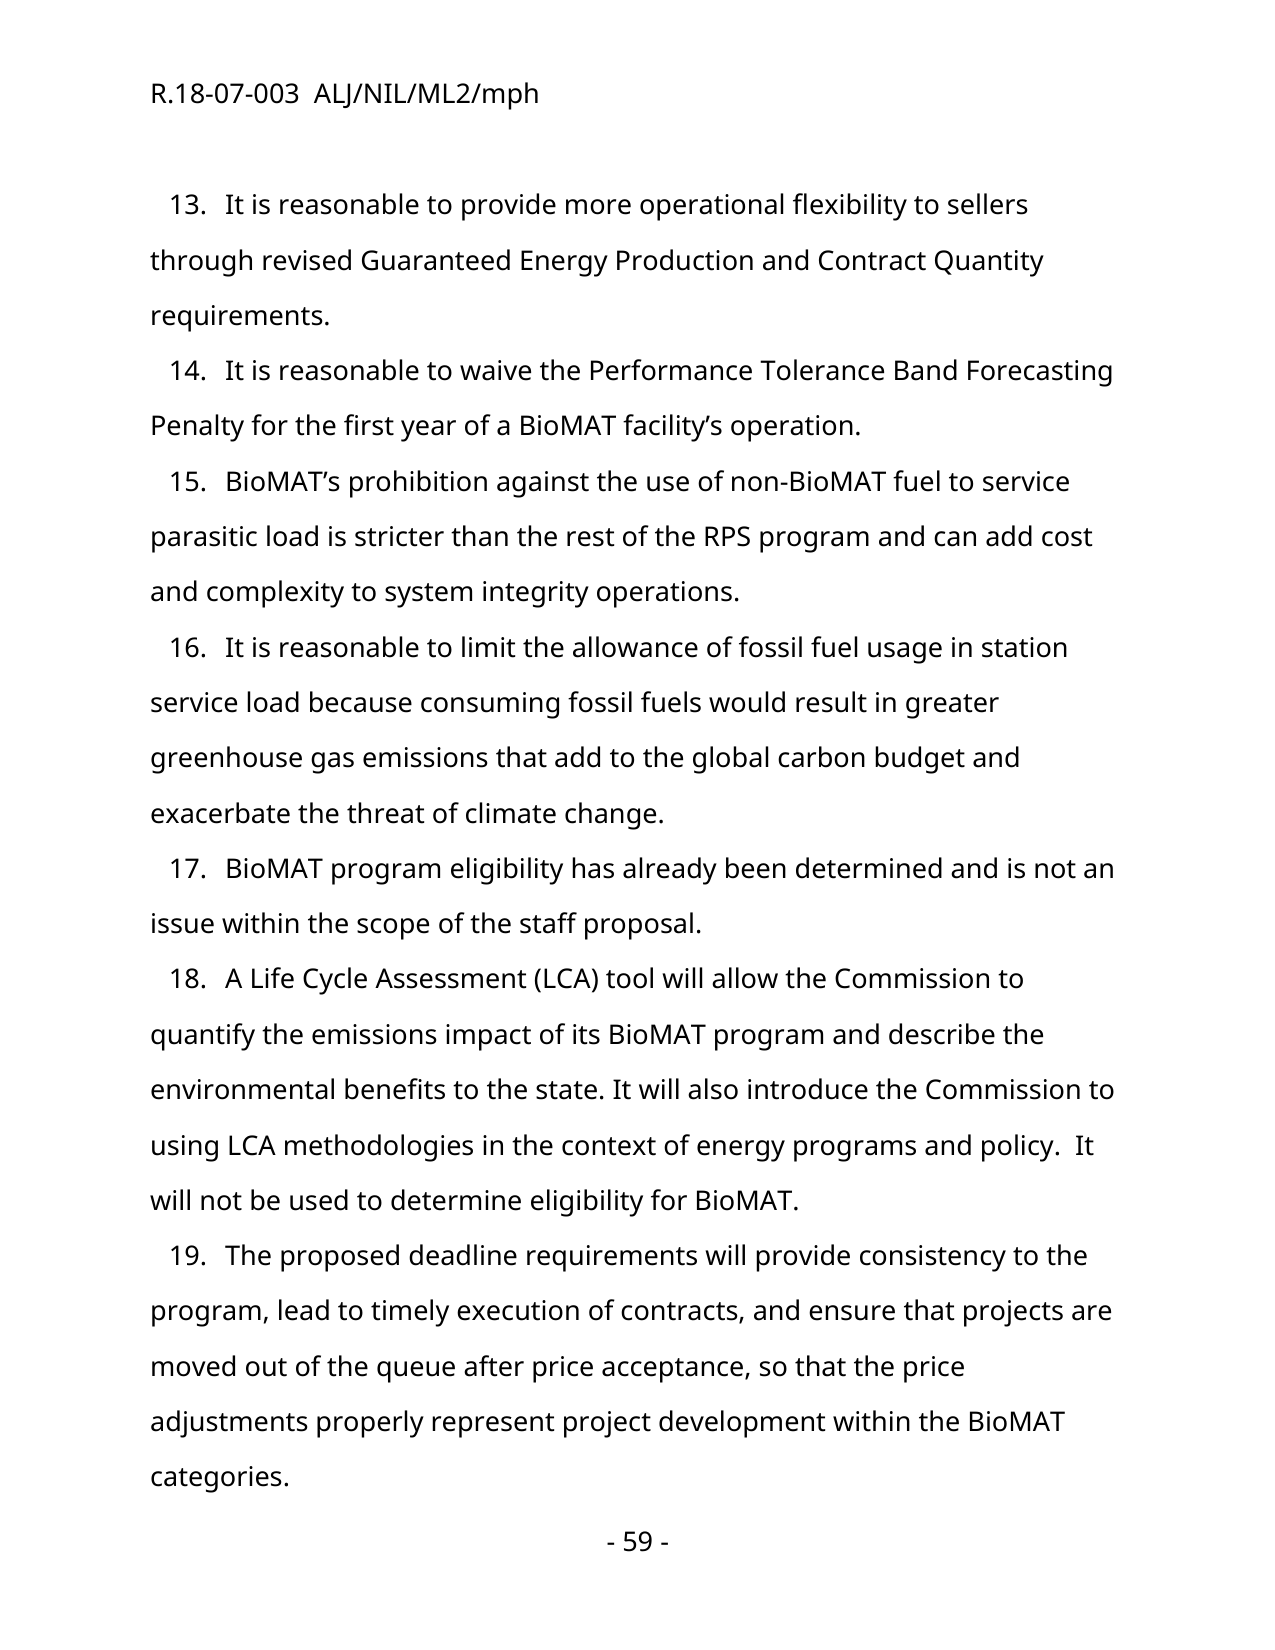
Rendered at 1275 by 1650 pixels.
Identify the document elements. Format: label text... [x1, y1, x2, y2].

text A Life Cycle Assessment (LCA) tool will allow the Commission to quantify the emissions impact of its BioMAT program and describe the environmental benefits to the state. It will also introduce the Commission to using LCA methodologies in the context of energy programs and policy. It will not be used to determine eligibility for BioMAT. [150, 960, 1125, 1218]
text BioMAT’s prohibition against the use of non-BioMAT fuel to service parasitic load is stricter than the rest of the RPS program and can add cost and complexity to system integrity operations. [150, 462, 1125, 610]
text It is reasonable to limit the allowance of fossil fuel usage in station service load because consuming fossil fuels would result in greater greenhouse gas emissions that add to the global carbon budget and exacerbate the threat of climate change. [150, 628, 1125, 831]
text It is reasonable to waive the Performance Tolerance Band Forecasting Penalty for the first year of a BioMAT facility’s operation. [150, 352, 1125, 444]
text The proposed deadline requirements will provide consistency to the program, lead to timely execution of contracts, and ensure that projects are moved out of the queue after price acceptance, so that the price adjustments properly represent project development within the BioMAT categories. [150, 1237, 1125, 1495]
text It is reasonable to provide more operational flexibility to sellers through revised Guaranteed Energy Production and Contract Quantity requirements. [150, 186, 1125, 333]
text BioMAT program eligibility has already been determined and is not an issue within the scope of the staff proposal. [150, 849, 1125, 942]
